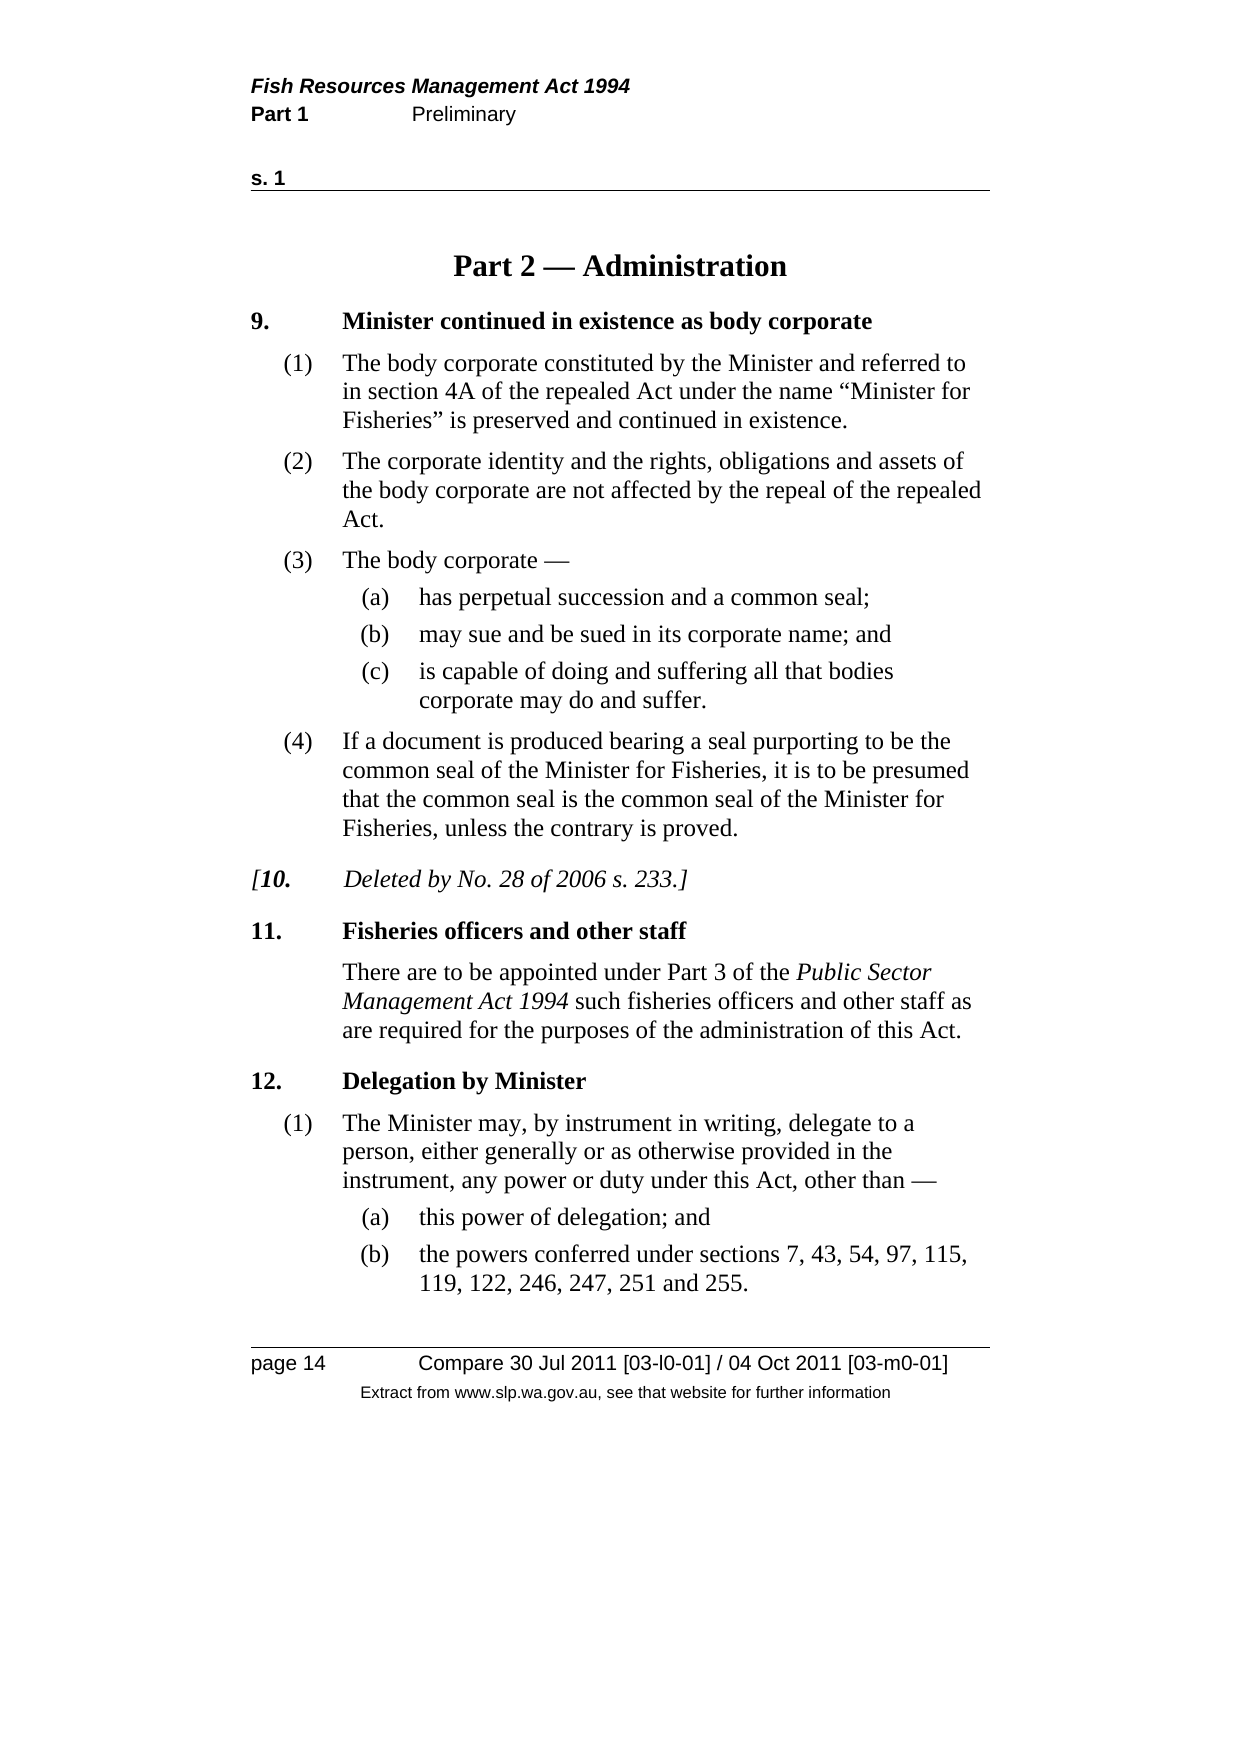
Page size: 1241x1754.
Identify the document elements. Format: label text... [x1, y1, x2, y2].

text (4) If a document is produced bearing a seal purporting to be the common seal of the Minister for Fisheries, it is to be presumed that the common seal is the common seal of the Minister for Fisheries, unless the contrary is proved. [251, 726, 990, 841]
text (1) The Minister may, by instrument in writing, delegate to a person, either generally or as otherwise provided in the instrument, any power or duty under this Act, other than — [251, 1108, 990, 1194]
text There are to be appointed under Part 3 of the Public Sector Management Act 1994 such fisheries officers and other staff as are required for the purposes of the administration of this Act. [251, 957, 990, 1043]
text (3) The body corporate — [251, 545, 990, 574]
text (1) The body corporate constituted by the Minister and referred to in section 4A of the repealed Act under the name “Minister for Fisheries” is preserved and continued in existence. [251, 348, 990, 434]
subtitle 12. Delegation by Minister [251, 1066, 990, 1095]
subtitle 11. Fisheries officers and other staff [251, 916, 990, 945]
text (a) has perpetual succession and a common seal; [251, 582, 990, 611]
text [10. Deleted by No. 28 of 2006 s. 233.] [251, 864, 990, 893]
text (a) this power of delegation; and [251, 1202, 990, 1231]
text (b) the powers conferred under sections 7, 43, 54, 97, 115, 119, 122, 246, 247, 251 and 255. [251, 1239, 990, 1297]
text (c) is capable of doing and suffering all that bodies corporate may do and suffer. [251, 656, 990, 714]
subtitle Part 2 — Administration [251, 247, 990, 283]
text (2) The corporate identity and the rights, obligations and assets of the body corporate are not affected by the repeal of the repealed Act. [251, 446, 990, 533]
subtitle 9. Minister continued in existence as body corporate [251, 306, 990, 335]
text (b) may sue and be sued in its corporate name; and [251, 619, 990, 648]
